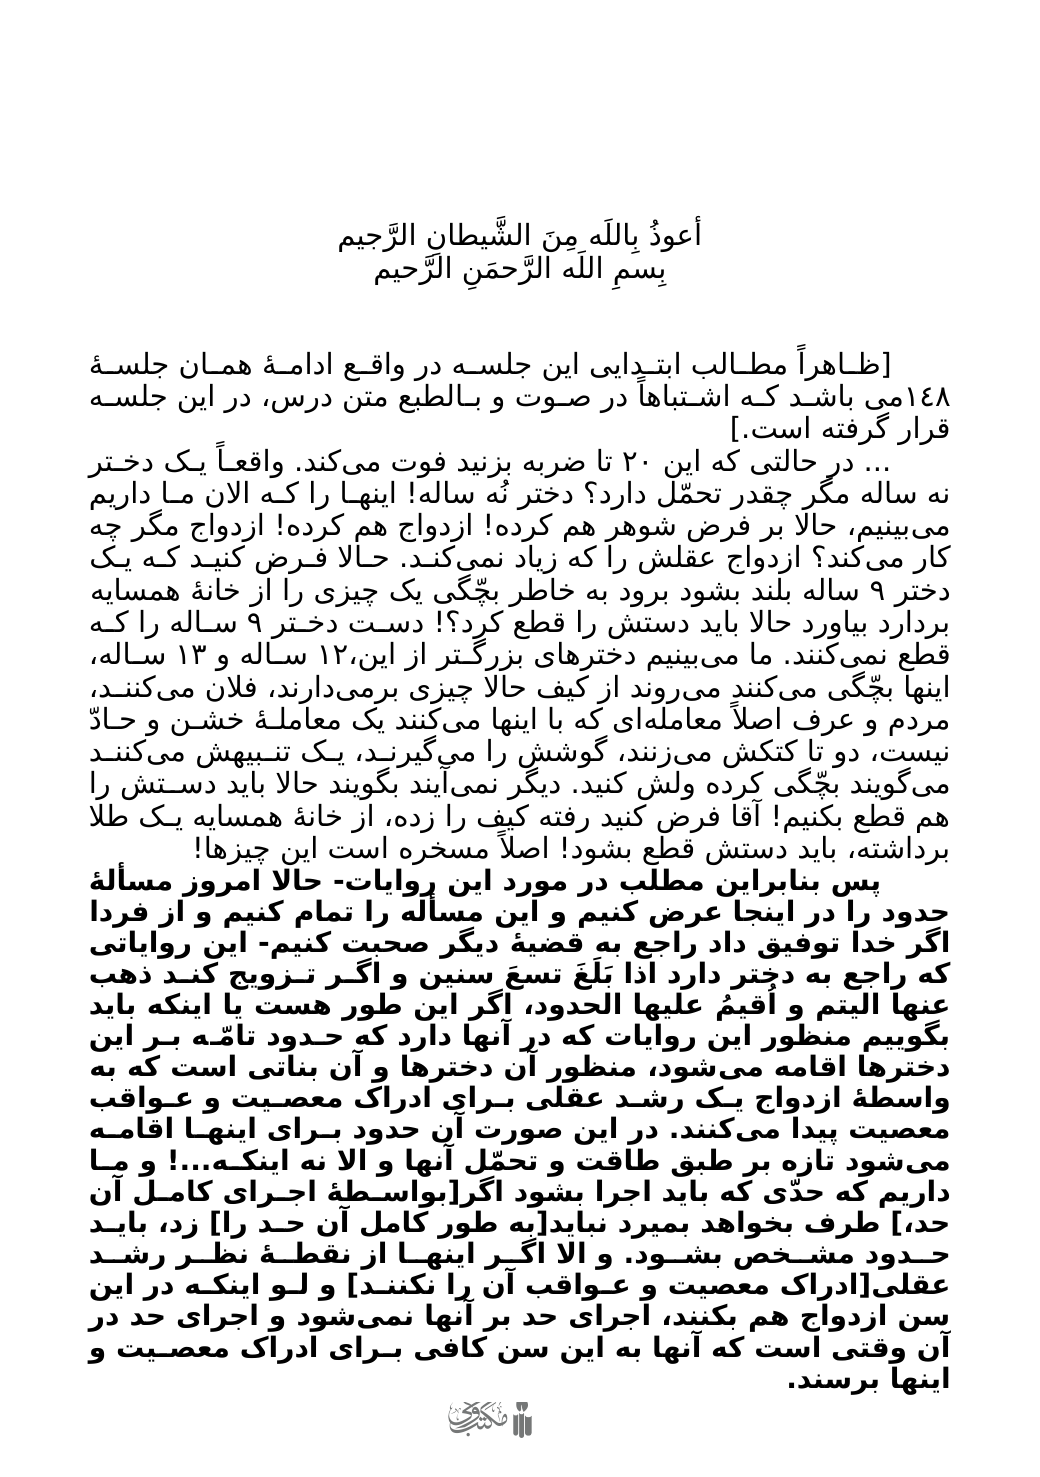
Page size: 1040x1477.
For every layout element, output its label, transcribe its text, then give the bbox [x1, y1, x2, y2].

text بِسمِ اللَه الرَّحمَنِ الرَّحیم [89, 252, 951, 284]
text [ظاهراً مطالب ابتدایی این جلسه در واقع ادامۀ همان جلسۀ ١٤٨می باشد که اشتباهاً در صوت و بالطبع متن درس، در این جلسه قرار گرفته است.] [89, 349, 951, 446]
text أعوذُ بِاللَه مِنَ الشَّیطانِ الرَّجیم [89, 220, 951, 252]
text پس بنابراین مطلب در مورد این روایات- حالا امروز مسألۀ حدود را در اینجا عرض کنیم و این مسأله را تمام کنیم و از فردا اگر خدا توفیق داد راجع به قضیۀ دیگر صحبت کنیم- این روایاتی که راجع به دختر دارد اذا بَلَغَ تسعَ سنین و اگر تزویج کند ذهب عنها الیتم و اُقیمُ علیها الحدود، اگر این طور هست یا اینکه باید بگوییم منظور این روایات که در آنها دارد که حدود تامّه بر این دخترها اقامه می‌شود، منظور آن دخترها و آن بناتی است که به واسطۀ ازدواج یک رشد عقلی برای ادراک معصیت و عواقب معصیت پیدا می‌کنند. در این صورت آن حدود برای اینها اقامه می‌شود تازه بر طبق طاقت و تحمّل آنها و الا نه اینکه...! و ما داریم که حدّی که باید اجرا بشود اگر[بواسطۀ اجرای کامل آن حد،] طرف بخواهد بمیرد نباید[به طور کامل آن حد را] زد، باید حدود مشخص بشود. و الا اگر اینها از نقطۀ نظر رشد عقلی[ادراک معصیت و عواقب آن را نکنند] و لو اینکه در این سن ازدواج هم بکنند، اجرای حد بر آنها نمی‌شود و اجرای حد در آن وقتی است که آنها به این سن کافی برای ادراک معصیت و اینها برسند. [89, 865, 951, 1395]
picture [443, 1402, 537, 1438]
text ... در حالتی که این ٢٠ تا ضربه بزنید فوت می‌کند. واقعاً یک دختر نه ساله مگر چقدر تحمّل دارد؟ دختر نُه ساله! اینها را که الان ما داریم می‌بینیم، حالا بر فرض شوهر هم کرده! ازدواج هم کرده! ازدواج مگر چه کار می‌کند؟ ازدواج عقلش را که زیاد نمی‌کند. حالا فرض کنید که یک دختر ٩ ساله بلند بشود برود به خاطر بچّگی یک چیزی را از خانۀ همسایه بردارد بیاورد حالا باید دستش را قطع کرد؟! دست دختر ٩ ساله را که قطع نمی‌کنند. ما می‌بینیم دختر‌های بزرگتر از این،١٢ ساله و ١٣ ساله، اینها بچّگی می‌کنند می‌روند از کیف حالا چیزی بر‌می‌دارند، فلان می‌کنند، مردم و عرف اصلاً معامله‌ای که با اینها می‌کنند یک معاملۀ خشن و حادّ نیست، دو تا کتکش می‌زنند، گوشش را می‌گیرند، یک تنبیهش می‌کنند می‌گویند بچّگی کرده ولش کنید. دیگر نمی‌آیند بگویند حالا باید دستش را هم قطع بکنیم! آقا فرض کنید رفته کیف را زده، از خانۀ همسایه یک طلا برداشته، باید دستش قطع بشود! اصلاً مسخره است این چیزها! [89, 446, 951, 865]
